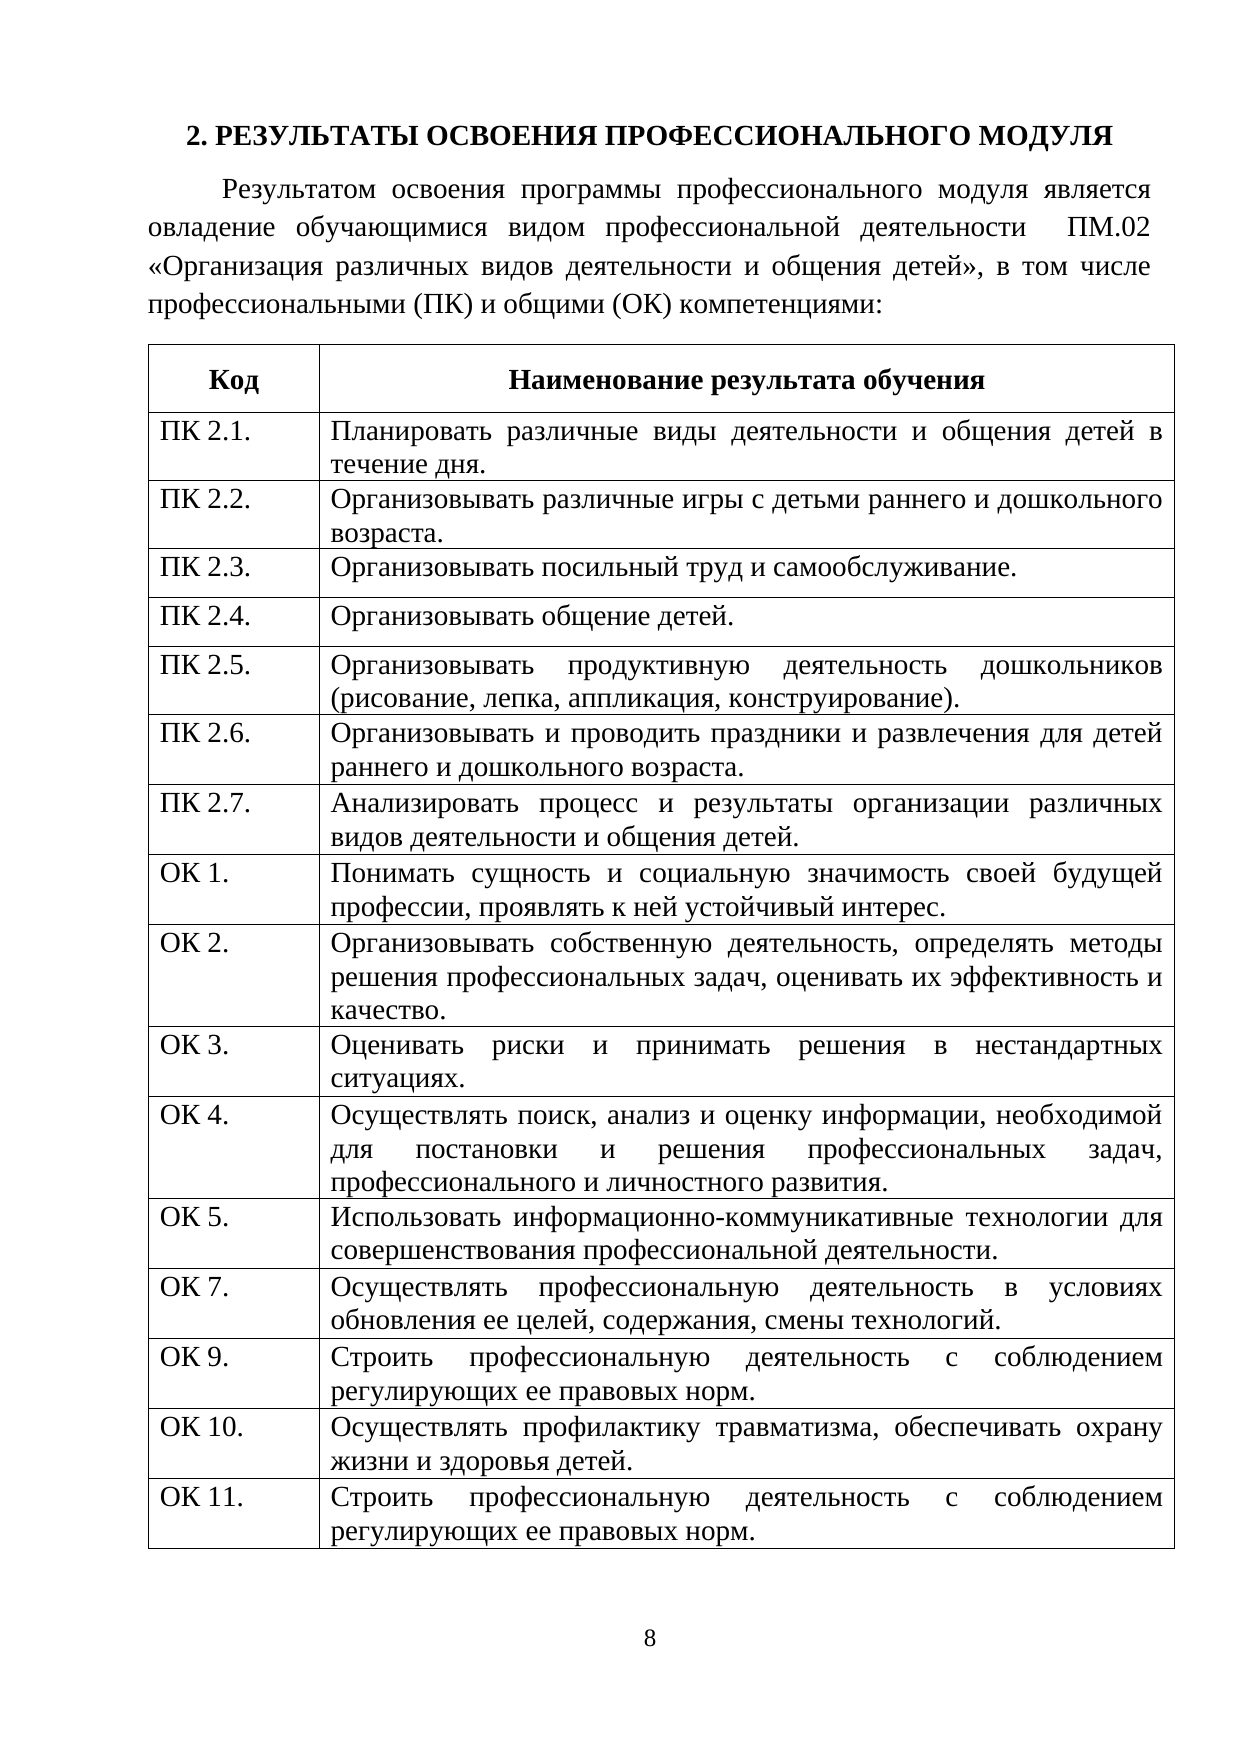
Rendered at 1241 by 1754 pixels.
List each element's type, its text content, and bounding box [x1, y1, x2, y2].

table_cell Осуществлять поиск, анализ и оценку информации, необходимой для постановки и решения профессиональных задач, профессионального и личностного развития. [320, 1097, 1174, 1198]
table_header Код [149, 345, 319, 412]
table_cell ПК 2.6. [149, 715, 319, 784]
table_cell ПК 2.2. [149, 481, 319, 548]
table_cell ОК 5. [149, 1199, 319, 1268]
table_header Наименование результата обучения [320, 345, 1174, 412]
table_cell Организовывать собственную деятельность, определять методы решения профессиональных задач, оценивать их эффективность и качество. [320, 925, 1174, 1026]
table_cell Оценивать риски и принимать решения в нестандартных ситуациях. [320, 1027, 1174, 1096]
table_cell ОК 2. [149, 925, 319, 1026]
table_cell Анализировать процесс и результаты организации различных видов деятельности и общения детей. [320, 785, 1174, 854]
table_cell Осуществлять профессиональную деятельность в условиях обновления ее целей, содержания, смены технологий. [320, 1269, 1174, 1338]
table_cell ОК 4. [149, 1097, 319, 1198]
table_cell Строить профессиональную деятельность с соблюдением регулирующих ее правовых норм. [320, 1479, 1174, 1548]
table_cell Организовывать и проводить праздники и развлечения для детей раннего и дошкольного возраста. [320, 715, 1174, 784]
table_cell Осуществлять профилактику травматизма, обеспечивать охрану жизни и здоровья детей. [320, 1409, 1174, 1478]
table_cell ПК 2.7. [149, 785, 319, 854]
table_cell ОК 9. [149, 1339, 319, 1408]
table_cell ОК 3. [149, 1027, 319, 1096]
table_cell ПК 2.3. [149, 549, 319, 597]
table_cell Планировать различные виды деятельности и общения детей в течение дня. [320, 413, 1174, 480]
table_cell Организовывать общение детей. [320, 598, 1174, 646]
table_cell Строить профессиональную деятельность с соблюдением регулирующих ее правовых норм. [320, 1339, 1174, 1408]
table_cell ОК 10. [149, 1409, 319, 1478]
table_cell ПК 2.5. [149, 647, 319, 714]
table_cell ПК 2.4. [149, 598, 319, 646]
table_cell Организовывать различные игры с детьми раннего и дошкольного возраста. [320, 481, 1174, 548]
table_cell Использовать информационно-коммуникативные технологии для совершенствования профессиональной деятельности. [320, 1199, 1174, 1268]
table_cell Организовывать продуктивную деятельность дошкольников (рисование, лепка, аппликация, конструирование). [320, 647, 1174, 714]
table_cell Организовывать посильный труд и самообслуживание. [320, 549, 1174, 597]
table_cell ОК 7. [149, 1269, 319, 1338]
table_cell ОК 11. [149, 1479, 319, 1548]
table_cell Понимать сущность и социальную значимость своей будущей профессии, проявлять к ней устойчивый интерес. [320, 855, 1174, 924]
text Результатом освоения программы профессионального модуля является овладение обучающимися видом профессиональной деятельности ПМ.02 «Организация различных видов деятельности и общения детей», в том числе профессиональными (ПК) и общими (ОК) компетенциями: [148, 171, 1152, 320]
table_cell ОК 1. [149, 855, 319, 924]
table_cell ПК 2.1. [149, 413, 319, 480]
text 2. результаты освоения ПРОФЕССИОНАЛЬНОГО МОДУЛЯ [148, 118, 1152, 152]
